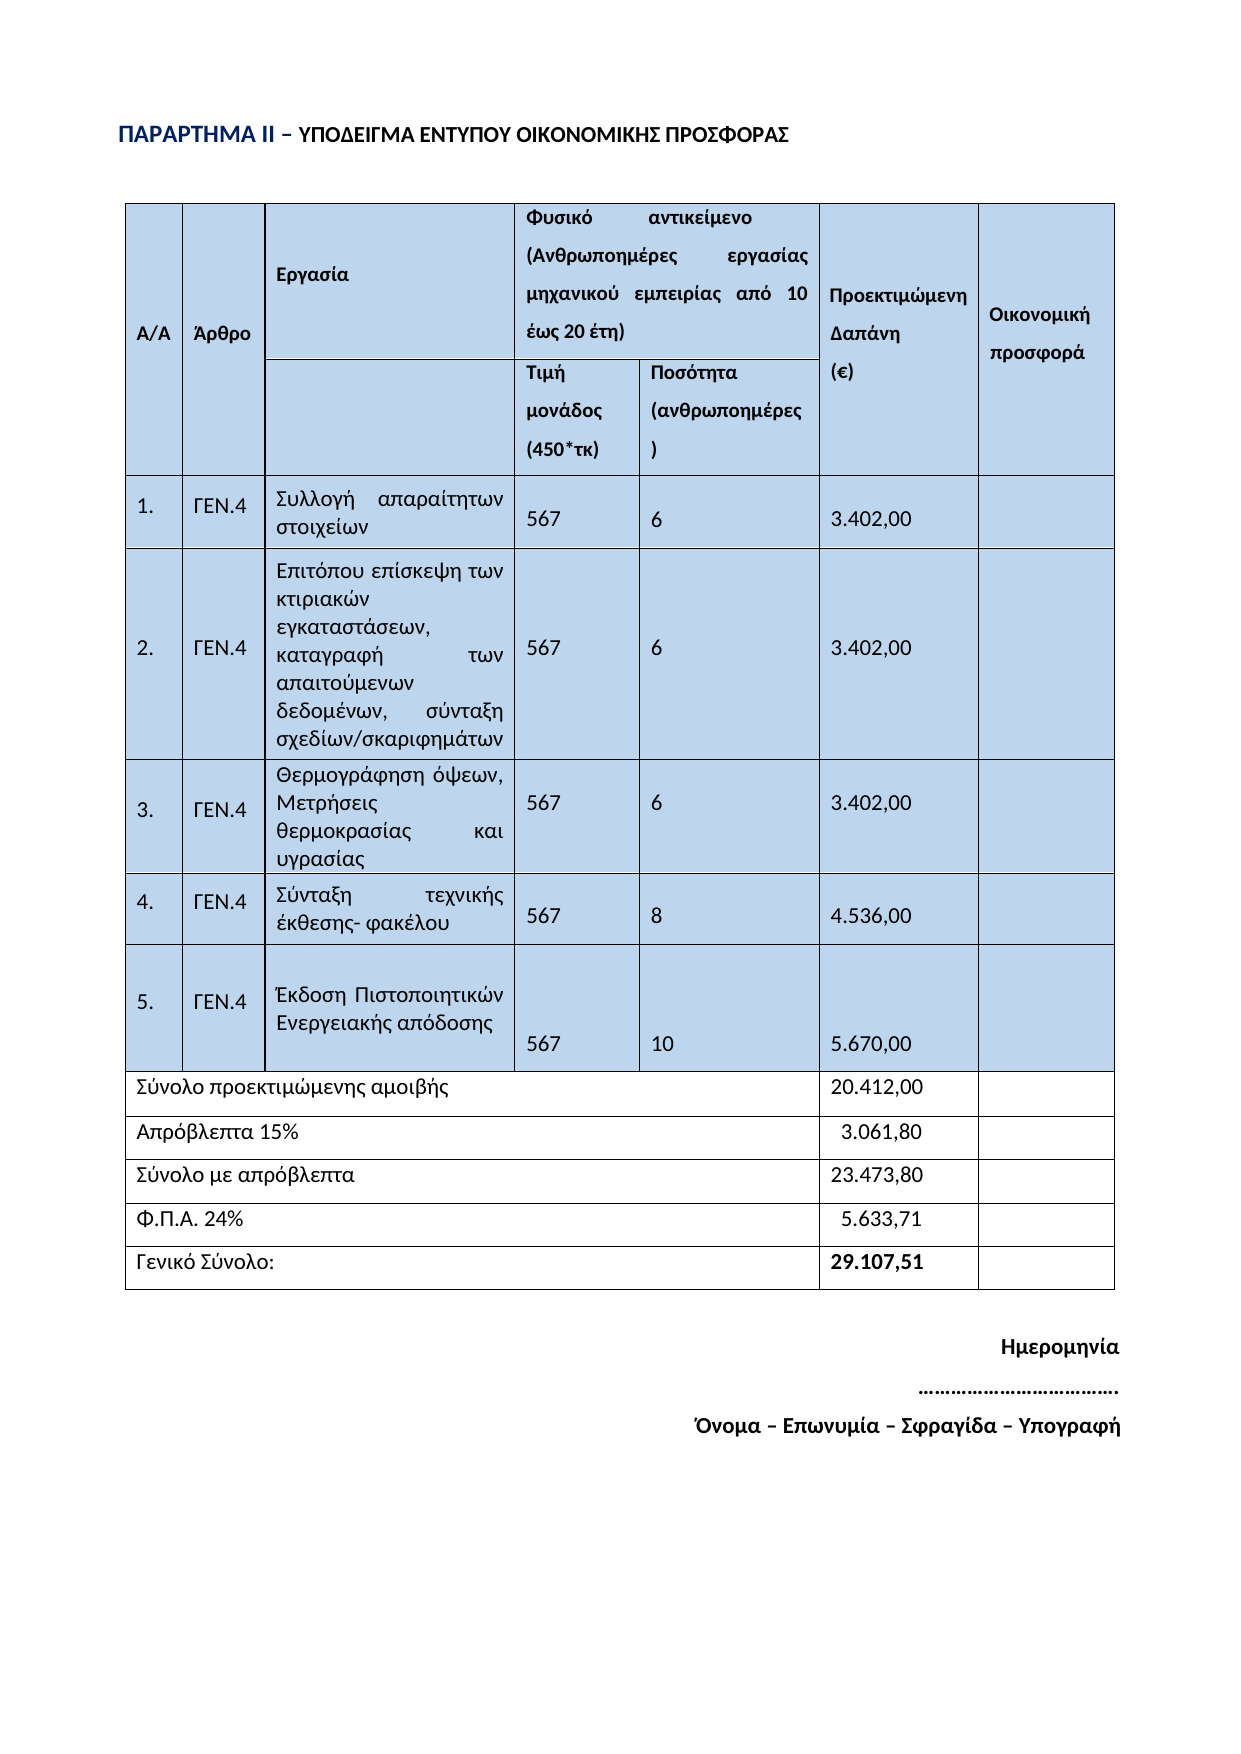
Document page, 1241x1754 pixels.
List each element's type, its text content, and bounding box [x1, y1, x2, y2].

text Όνομα – Επωνυμία – Σφραγίδα – Υπογραφή [148, 1411, 1121, 1439]
table_cell 4. [126, 874, 182, 944]
table_cell 567 [515, 476, 639, 547]
table_cell 2. [126, 549, 182, 759]
table_cell 8 [640, 874, 819, 944]
table_cell Σύνολο με απρόβλεπτα [126, 1160, 819, 1203]
table_cell [979, 1247, 1114, 1289]
table_header Οικονομική προσφορά [979, 204, 1114, 475]
table_cell [979, 760, 1114, 872]
table_cell Θερμογράφηση όψεων, Μετρήσεις θερμοκρασίας και υγρασίας [266, 760, 514, 872]
table_cell 3.402,00 [820, 476, 978, 547]
table_cell 567 [515, 760, 639, 872]
table_cell 10 [640, 945, 819, 1071]
table_cell 5.670,00 [820, 945, 978, 1071]
table_cell [979, 549, 1114, 759]
table_header Α/Α [126, 204, 182, 475]
table_cell 5. [126, 945, 182, 1071]
table_cell Σύνολο προεκτιμώμενης αμοιβής [126, 1072, 819, 1116]
table_cell ΓΕΝ.4 [183, 945, 264, 1071]
table_cell 567 [515, 945, 639, 1071]
table_cell [979, 1072, 1114, 1116]
table_cell Συλλογή απαραίτητων στοιχείων [266, 476, 514, 547]
table_cell 4.536,00 [820, 874, 978, 944]
table_cell Έκδοση Πιστοποιητικών Ενεργειακής απόδοσης [266, 945, 514, 1071]
table_cell [979, 874, 1114, 944]
table_cell Επιτόπου επίσκεψη των κτιριακών εγκαταστάσεων, καταγραφή των απαιτούμενων δεδομένων, σύνταξη σχεδίων/σκαριφημάτων [266, 549, 514, 759]
table_cell Γενικό Σύνολο: [126, 1247, 819, 1289]
table_cell [979, 1117, 1114, 1159]
table_cell Απρόβλεπτα 15% [126, 1117, 819, 1159]
table_cell ΓΕΝ.4 [183, 874, 264, 944]
table_cell ΓΕΝ.4 [183, 549, 264, 759]
table_cell [979, 1160, 1114, 1203]
table_cell [979, 945, 1114, 1071]
table_header Άρθρο [183, 204, 264, 475]
table_cell Ποσότητα (ανθρωποημέρες) [640, 360, 819, 475]
table_cell 3.402,00 [820, 549, 978, 759]
table_cell 29.107,51 [820, 1247, 978, 1289]
table_cell ΓΕΝ.4 [183, 760, 264, 872]
table_cell ΓΕΝ.4 [183, 476, 264, 547]
table_cell 1. [126, 476, 182, 547]
table_cell Τιμή μονάδος (450*τκ) [515, 360, 639, 475]
table_cell 23.473,80 [820, 1160, 978, 1203]
table_cell [979, 476, 1114, 547]
table_cell 3.061,80 [820, 1117, 978, 1159]
text Ημερομηνία [148, 1332, 1121, 1360]
table_cell Φ.Π.Α. 24% [126, 1204, 819, 1246]
table_header Εργασία [266, 204, 514, 358]
text ΠΑΡΑΡΤΗΜΑ ΙΙ – ΥΠΟΔΕΙΓΜΑ ΕΝΤΥΠΟΥ ΟΙΚΟΝΟΜΙΚΗΣ ΠΡΟΣΦΟΡΑΣ [118, 118, 1121, 149]
table_cell 6 [640, 760, 819, 872]
table_cell 20.412,00 [820, 1072, 978, 1116]
table_cell 567 [515, 874, 639, 944]
table_cell [979, 1204, 1114, 1246]
table_header Φυσικό αντικείμενο (Ανθρωποημέρες εργασίας μηχανικού εμπειρίας από 10 έως 20 έτη) [515, 204, 819, 358]
table_header Προεκτιμώμενη Δαπάνη (€) [820, 204, 978, 475]
table_cell 5.633,71 [820, 1204, 978, 1246]
table_cell [266, 360, 514, 475]
table_cell 3. [126, 760, 182, 872]
table_cell 3.402,00 [820, 760, 978, 872]
table_cell Σύνταξη τεχνικής έκθεσης- φακέλου [266, 874, 514, 944]
table_cell 567 [515, 549, 639, 759]
table_cell 6 [640, 476, 819, 547]
text ………………………………. [148, 1372, 1121, 1400]
table_cell 6 [640, 549, 819, 759]
